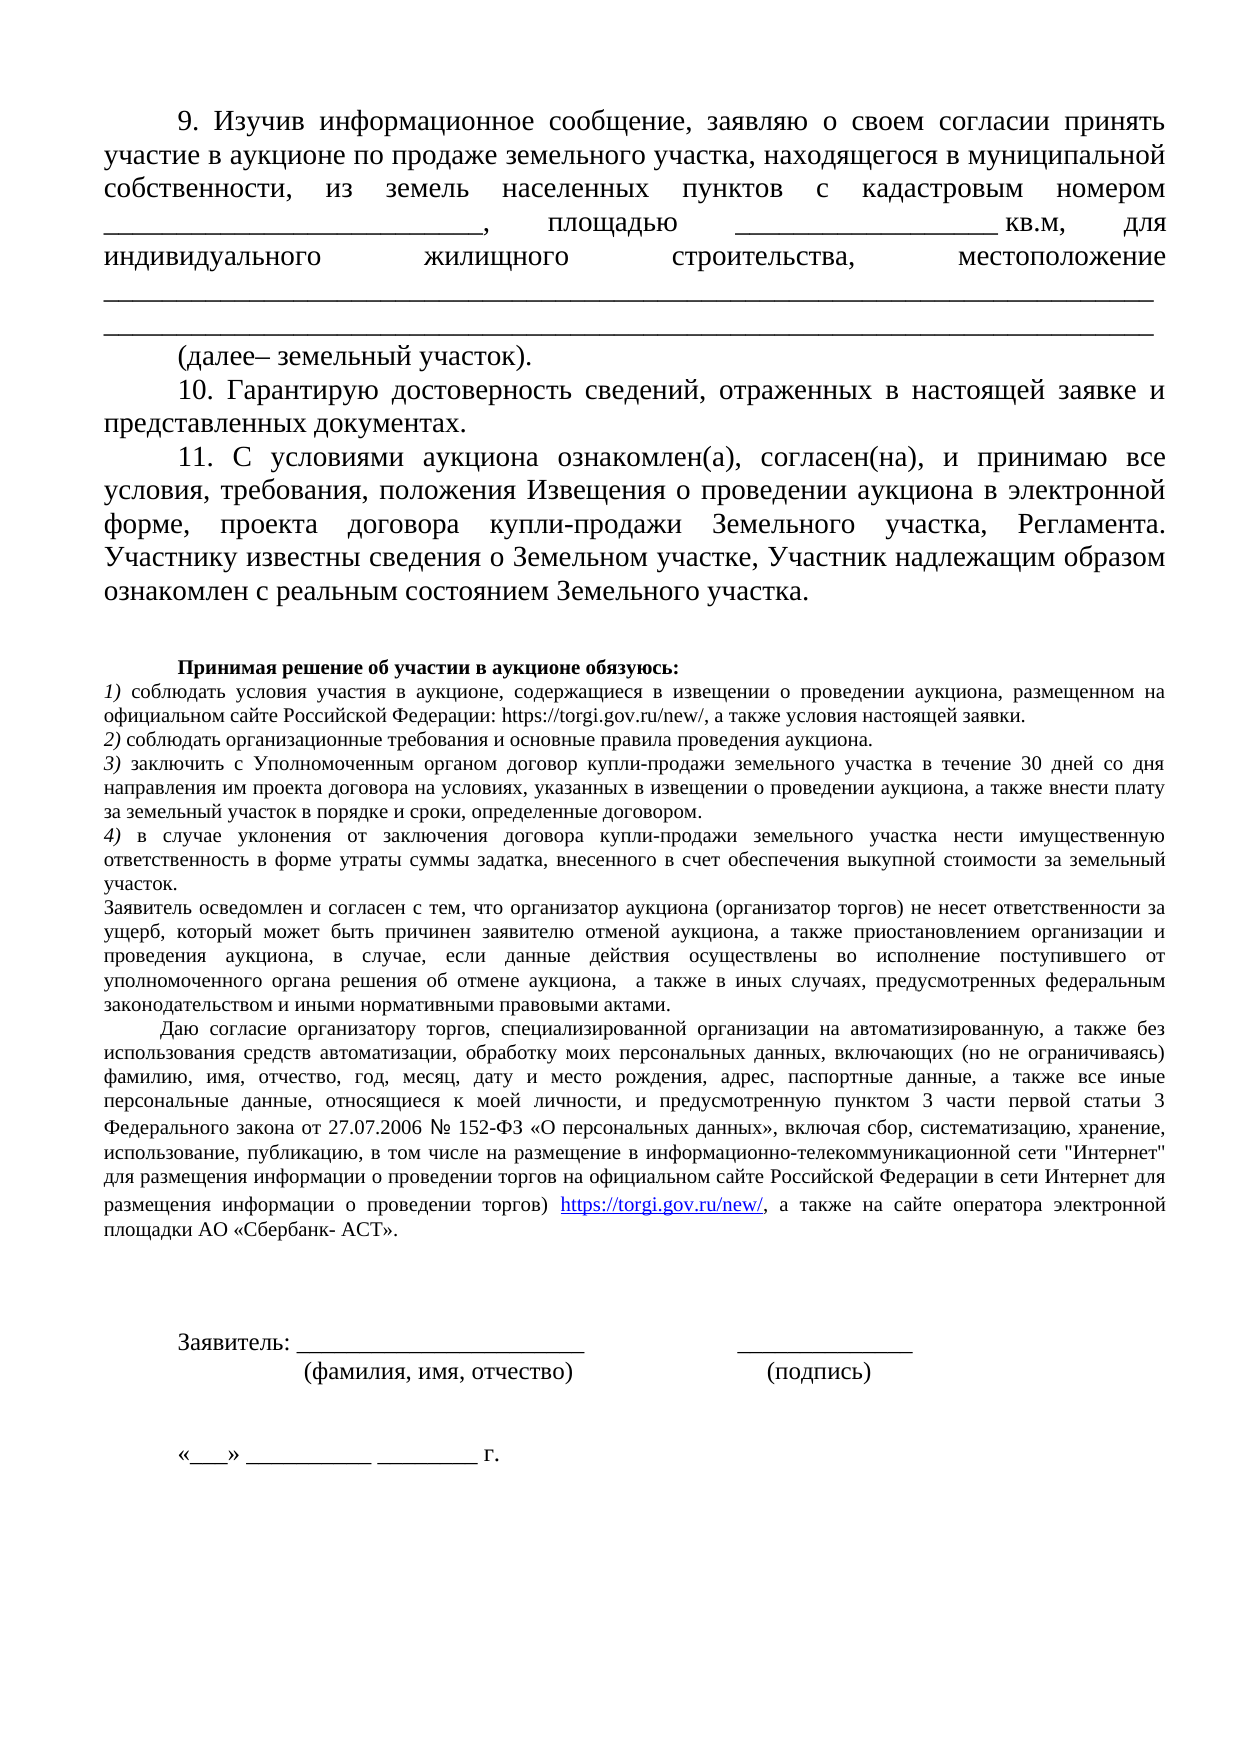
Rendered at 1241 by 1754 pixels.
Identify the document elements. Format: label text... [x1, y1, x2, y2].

text Даю согласие организатору торгов, специализированной организации на автоматизированную, а также без использования средств автоматизации, обработку моих персональных данных, включающих (но не ограничиваясь) фамилию, имя, отчество, год, месяц, дату и место рождения, адрес, паспортные данные, а также все иные персональные данные, относящиеся к моей личности, и предусмотренную пунктом 3 части первой статьи 3 Федерального закона от 27.07.2006 № 152-ФЗ «О персональных данных», включая сбор, систематизацию, хранение, использование, публикацию, в том числе на размещение в информационно-телекоммуникационной сети "Интернет" для размещения информации о проведении торгов на официальном сайте Российской Федерации в сети Интернет для размещения информации о проведении торгов) https://torgi.gov.ru/new/, а также на сайте оператора электронной площадки АО «Сбербанк- АСТ». [103, 1016, 1167, 1241]
text 3) заключить с Уполномоченным органом договор купли-продажи земельного участка в течение 30 дней со дня направления им проекта договора на условиях, указанных в извещении о проведении аукциона, а также внести плату за земельный участок в порядке и сроки, определенные договором. [103, 751, 1167, 823]
text (фамилия, имя, отчество) (подпись) [103, 1356, 1140, 1385]
text (далее– земельный участок). [103, 338, 1167, 372]
text 2) соблюдать организационные требования и основные правила проведения аукциона. [103, 727, 1167, 751]
text 11. С условиями аукциона ознакомлен(а), согласен(на), и принимаю все условия, требования, положения Извещения о проведении аукциона в электронной форме, проекта договора купли-продажи Земельного участка, Регламента. Участнику известны сведения о Земельном участке, Участник надлежащим образом ознакомлен с реальным состоянием Земельного участка. [103, 439, 1167, 607]
text 9. Изучив информационное сообщение, заявляю о своем согласии принять участие в аукционе по продаже земельного участка, находящегося в муниципальной собственности, из земель населенных пунктов с кадастровым номером __________________________, площадью __________________ кв.м, для индивидуального жилищного строительства, местоположение ________________________________________________________________________________________________________________________________________________ [103, 103, 1167, 338]
text 1) соблюдать условия участия в аукционе, содержащиеся в извещении о проведении аукциона, размещенном на официальном сайте Российской Федерации: https://torgi.gov.ru/new/, а также условия настоящей заявки. [103, 679, 1167, 727]
text 10. Гарантирую достоверность сведений, отраженных в настоящей заявке и представленных документах. [103, 372, 1167, 439]
text Заявитель осведомлен и согласен с тем, что организатор аукциона (организатор торгов) не несет ответственности за ущерб, который может быть причинен заявителю отменой аукциона, а также приостановлением организации и проведения аукциона, в случае, если данные действия осуществлены во исполнение поступившего от уполномоченного органа решения об отмене аукциона, а также в иных случаях, предусмотренных федеральным законодательством и иными нормативными правовыми актами. [103, 895, 1167, 1016]
text «___» __________ ________ г. [103, 1438, 1167, 1466]
text Принимая решение об участии в аукционе обязуюсь: [103, 655, 1167, 679]
text 4) в случае уклонения от заключения договора купли-продажи земельного участка нести имущественную ответственность в форме утраты суммы задатка, внесенного в счет обеспечения выкупной стоимости за земельный участок. [103, 823, 1167, 895]
text Заявитель: _______________________ ______________ [103, 1327, 1167, 1356]
